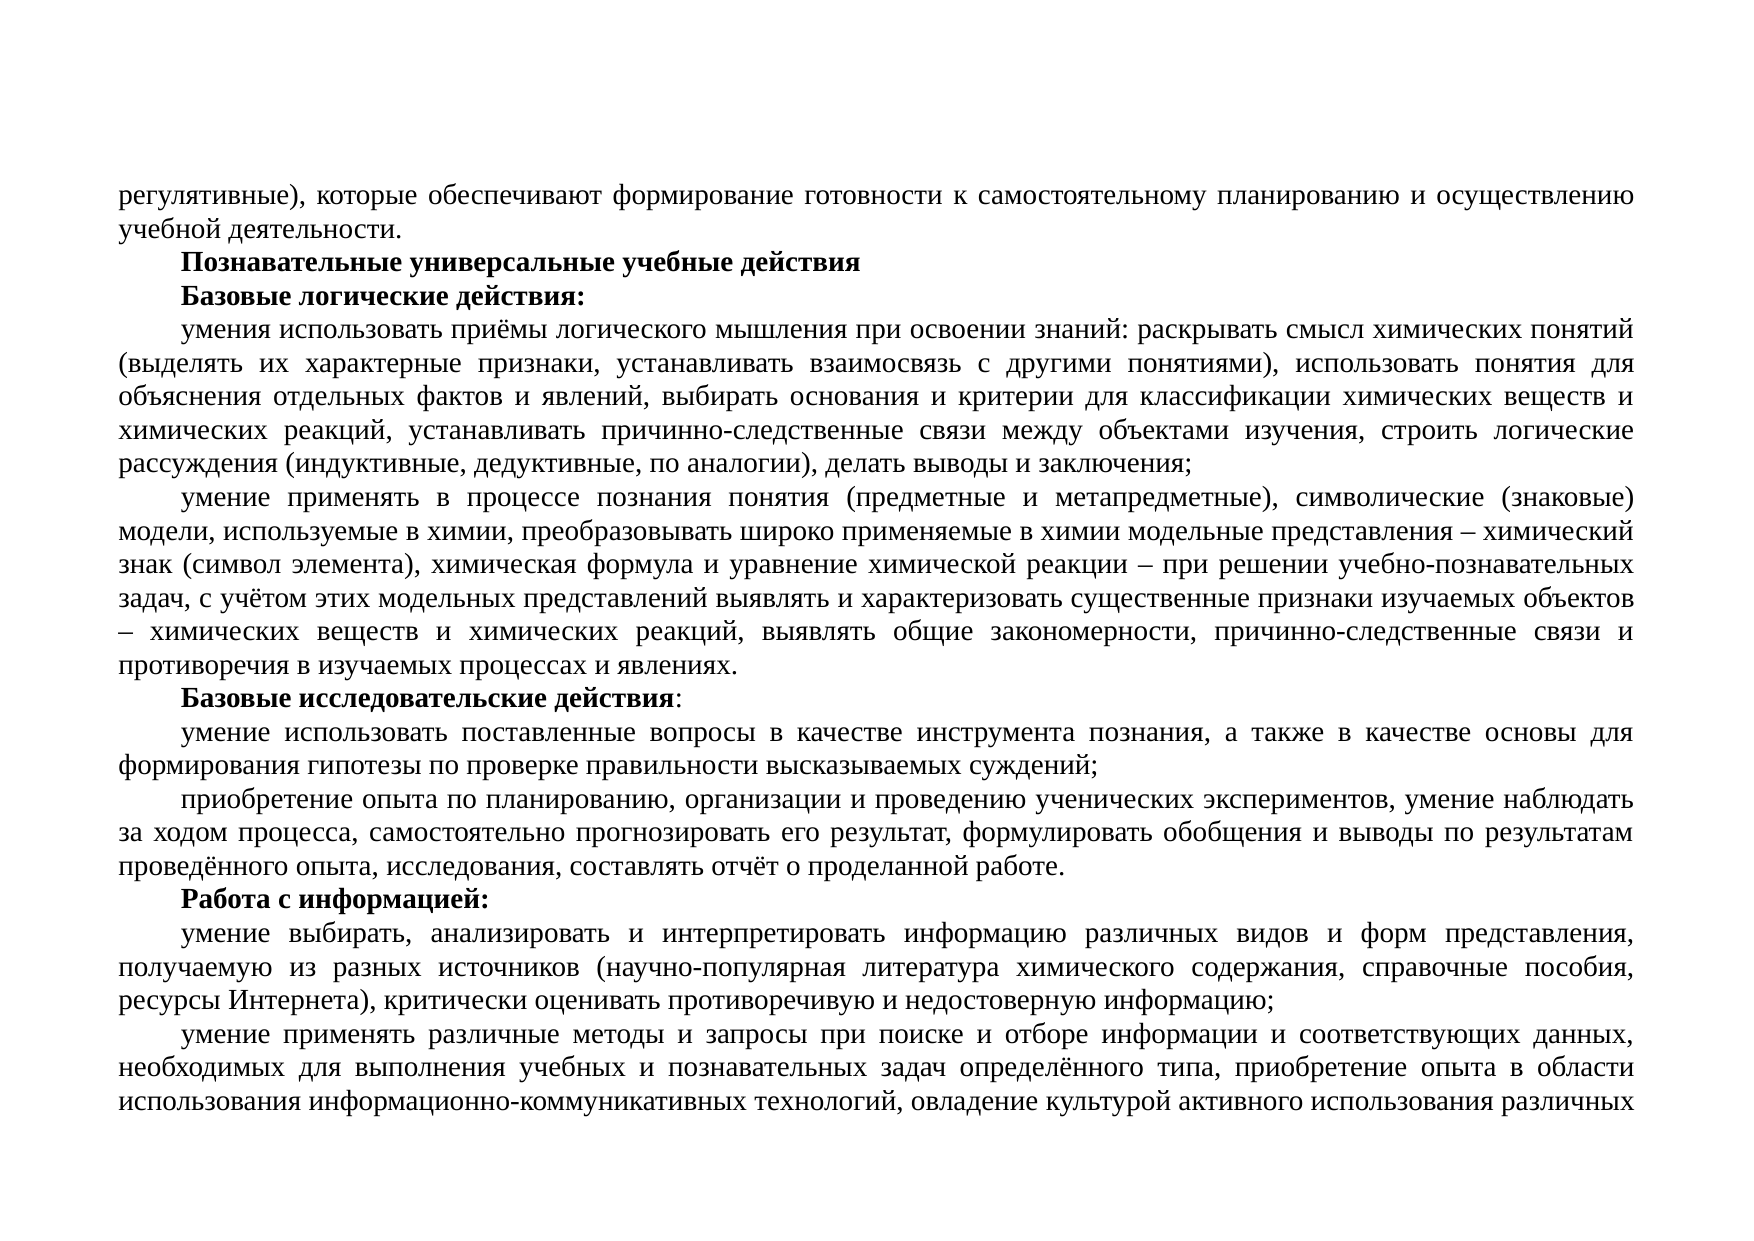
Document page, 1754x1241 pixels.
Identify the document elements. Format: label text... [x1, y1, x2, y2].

text Познавательные универсальные учебные действия [118, 244, 1636, 278]
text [118, 1016, 1636, 1116]
text умение применять в процессе познания понятия (предметные и метапредметные), символические (знаковые) модели, используемые в химии, преобразовывать широко применяемые в химии модельные представления – химический знак (символ элемента), химическая формула и уравнение химической реакции – при решении учебно-познавательных задач, с учётом этих модельных представлений выявлять и характеризовать существенные признаки изучаемых объектов – химических веществ и химических реакций, выявлять общие закономерности, причинно-следственные связи и противоречия в изучаемых процессах и явлениях. [118, 479, 1636, 680]
text умение выбирать, анализировать и интерпретировать информацию различных видов и форм представления, получаемую из разных источников (научно-популярная литература химического содержания, справочные пособия, ресурсы Интернета), критически оценивать противоречивую и недостоверную информацию; [118, 915, 1636, 1016]
text Базовые логические действия: [118, 278, 1636, 311]
text приобретение опыта по планированию, организации и проведению ученических экспериментов, умение наблюдать за ходом процесса, самостоятельно прогнозировать его результат, формулировать обобщения и выводы по результатам проведённого опыта, исследования, составлять отчёт о проделанной работе. [118, 781, 1636, 882]
text Базовые исследовательские действия: [118, 680, 1636, 714]
text Работа с информацией: [118, 882, 1636, 915]
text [118, 177, 1636, 244]
text умения использовать приёмы логического мышления при освоении знаний: раскрывать смысл химических понятий (выделять их характерные признаки, устанавливать взаимосвязь с другими понятиями), использовать понятия для объяснения отдельных фактов и явлений, выбирать основания и критерии для классификации химических веществ и химических реакций, устанавливать причинно-следственные связи между объектами изучения, строить логические рассуждения (индуктивные, дедуктивные, по аналогии), делать выводы и заключения; [118, 311, 1636, 479]
text умение использовать поставленные вопросы в качестве инструмента познания, а также в качестве основы для формирования гипотезы по проверке правильности высказываемых суждений; [118, 714, 1636, 781]
